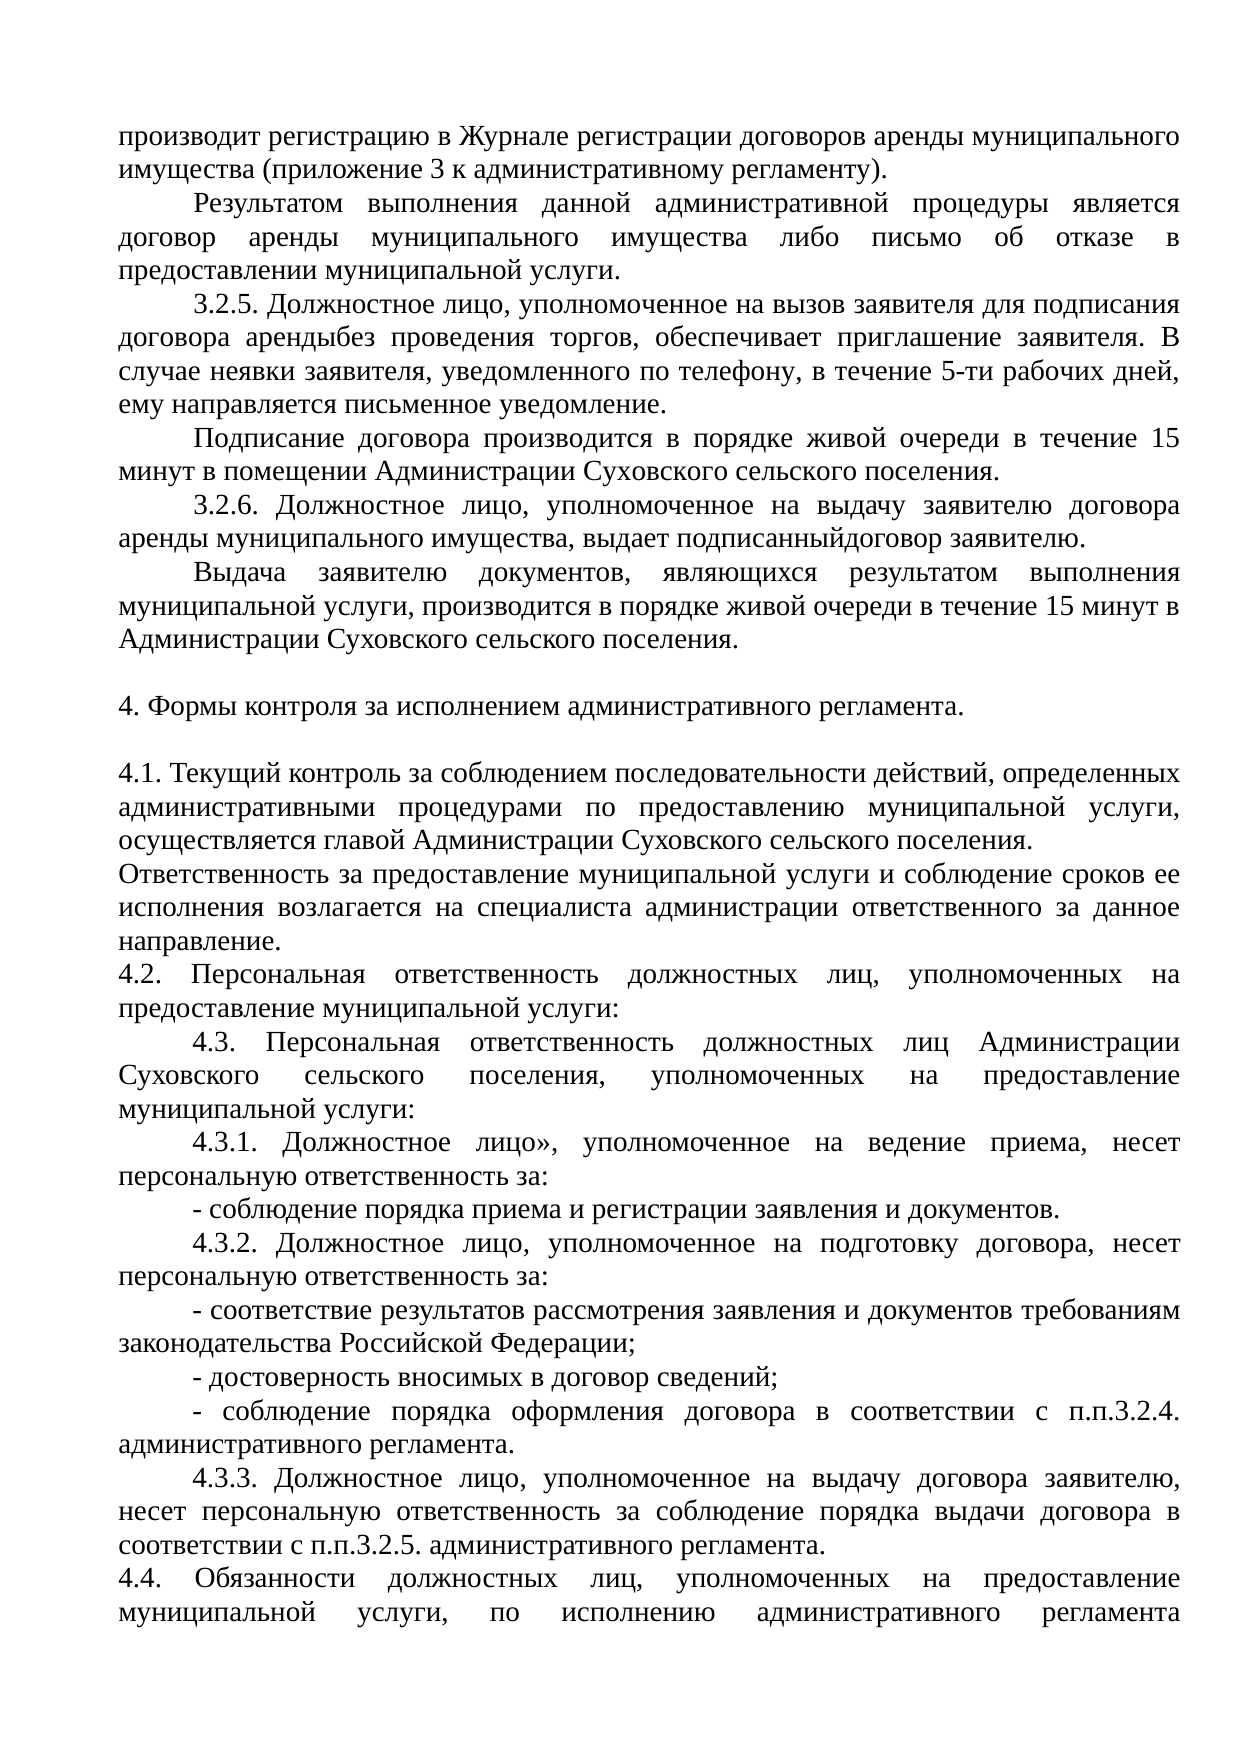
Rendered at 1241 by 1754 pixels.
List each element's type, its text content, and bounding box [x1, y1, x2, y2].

text 4.3.1. Должностное лицо», уполномоченное на ведение приема, несет персональную ответственность за: [118, 1124, 1181, 1191]
text 3.2.5. Должностное лицо, уполномоченное на вызов заявителя для подписания договора арендыбез проведения торгов, обеспечивает приглашение заявителя. В случае неявки заявителя, уведомленного по телефону, в течение 5-ти рабочих дней, ему направляется письменное уведомление. [118, 286, 1181, 420]
text - соблюдение порядка оформления договора в соответствии с п.п.3.2.4. административного регламента. [118, 1393, 1181, 1460]
text 4.3. Персональная ответственность должностных лиц Администрации Суховского сельского поселения, уполномоченных на предоставление муниципальной услуги: [118, 1024, 1181, 1124]
text 4.3.2. Должностное лицо, уполномоченное на подготовку договора, несет персональную ответственность за: [118, 1225, 1181, 1292]
text 4.1. Текущий контроль за соблюдением последовательности действий, определенных административными процедурами по предоставлению муниципальной услуги, осуществляется главой Администрации Суховского сельского поселения. [118, 755, 1181, 856]
text Выдача заявителю документов, являющихся результатом выполнения муниципальной услуги, производится в порядке живой очереди в течение 15 минут в Администрации Суховского сельского поселения. [118, 554, 1181, 655]
text 3.2.6. Должностное лицо, уполномоченное на выдачу заявителю договора аренды муниципального имущества, выдает подписанныйдоговор заявителю. [118, 487, 1182, 554]
text - достоверность вносимых в договор сведений; [118, 1359, 1181, 1393]
text - соблюдение порядка приема и регистрации заявления и документов. [118, 1191, 1181, 1225]
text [118, 118, 1181, 185]
text 4. Формы контроля за исполнением административного регламента. [118, 688, 1181, 722]
text Подписание договора производится в порядке живой очереди в течение 15 минут в помещении Администрации Суховского сельского поселения. [118, 420, 1181, 487]
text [118, 1560, 1181, 1627]
text Ответственность за предоставление муниципальной услуги и соблюдение сроков ее исполнения возлагается на специалиста администрации ответственного за данное направление. [118, 856, 1181, 957]
text 4.2. Персональная ответственность должностных лиц, уполномоченных на предоставление муниципальной услуги: [118, 957, 1181, 1024]
text 4.3.3. Должностное лицо, уполномоченное на выдачу договора заявителю, несет персональную ответственность за соблюдение порядка выдачи договора в соответствии с п.п.3.2.5. административного регламента. [118, 1460, 1181, 1560]
text Результатом выполнения данной административной процедуры является договор аренды муниципального имущества либо письмо об отказе в предоставлении муниципальной услуги. [118, 185, 1181, 286]
text - соответствие результатов рассмотрения заявления и документов требованиям законодательства Российской Федерации; [118, 1292, 1181, 1359]
